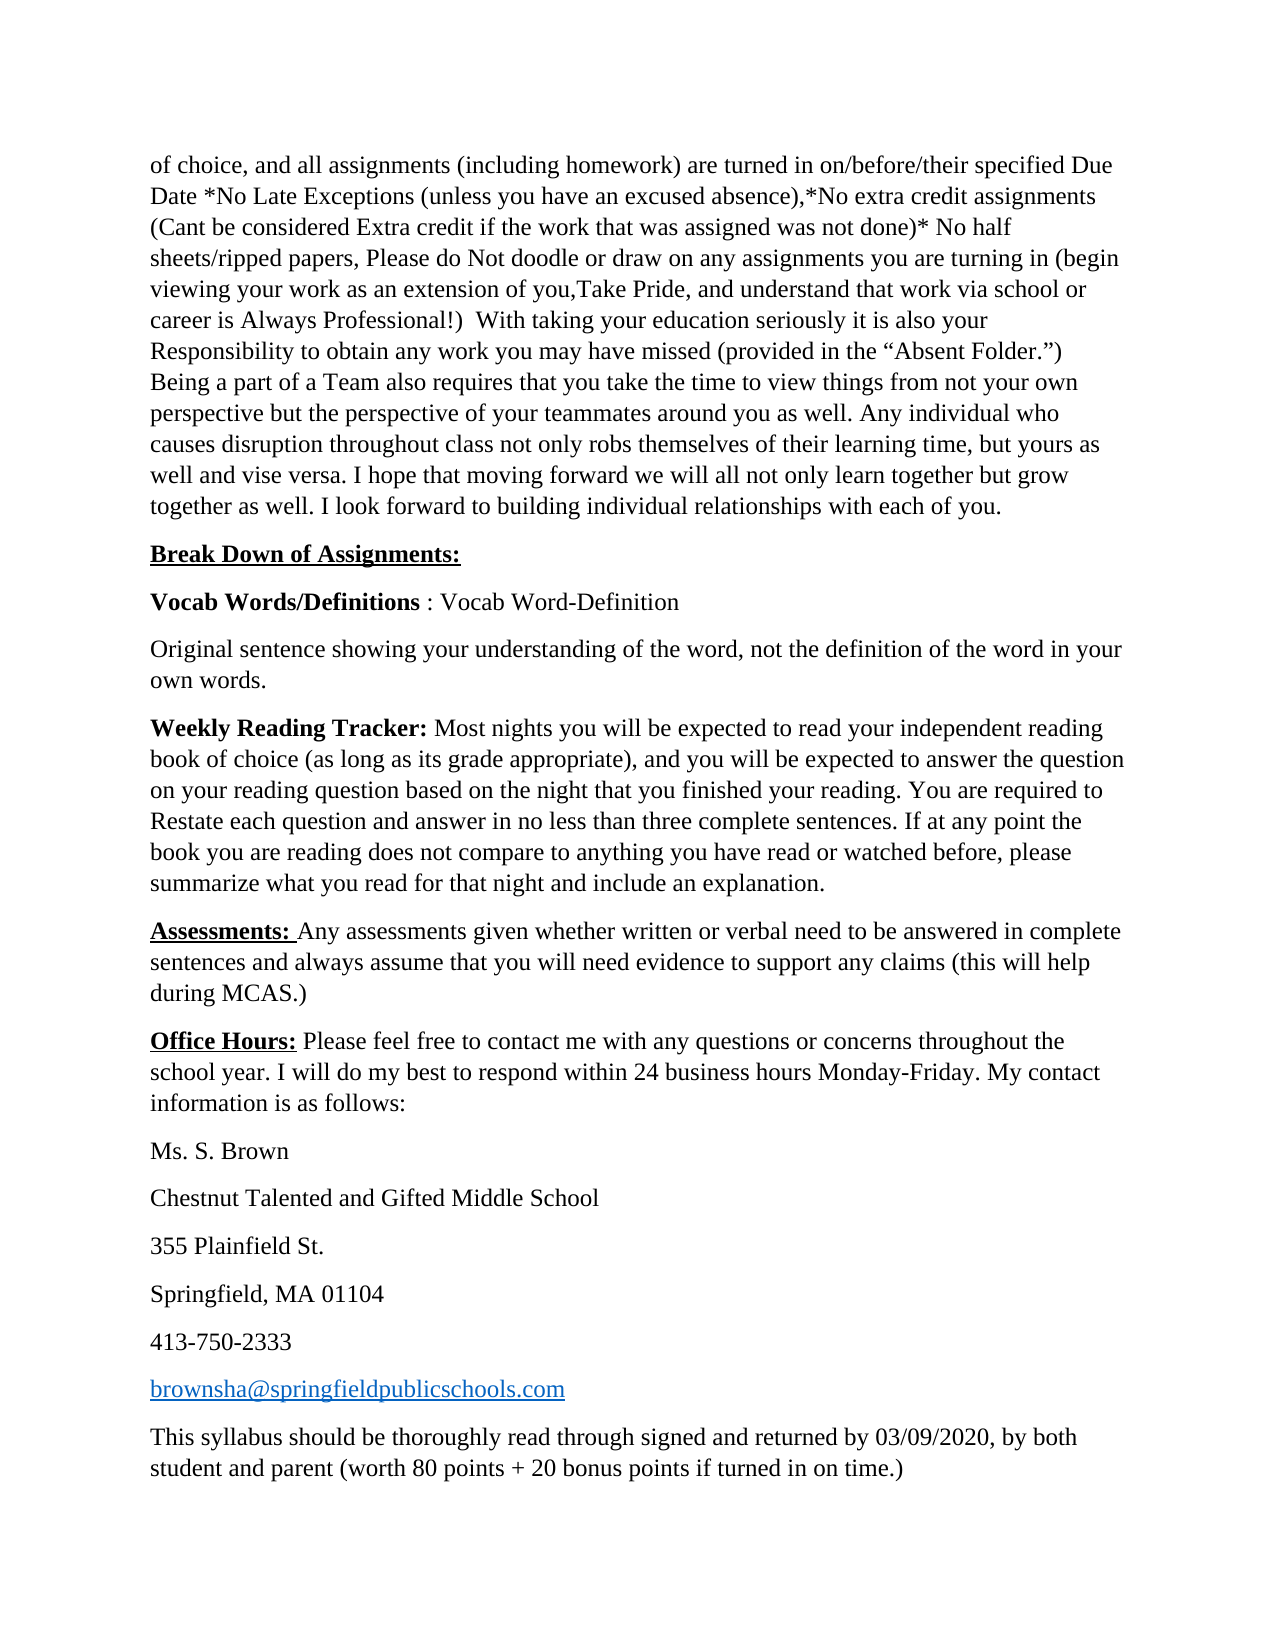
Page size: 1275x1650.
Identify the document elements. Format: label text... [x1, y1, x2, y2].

text Springfield, MA 01104 [150, 1279, 1125, 1308]
text Assessments: Any assessments given whether written or verbal need to be answered in complete sentences and always assume that you will need evidence to support any claims (this will help during MCAS.) [150, 916, 1125, 1007]
text Vocab Words/Definitions : Vocab Word-Definition [150, 587, 1125, 616]
text 355 Plainfield St. [150, 1231, 1125, 1260]
text Break Down of Assignments: [150, 539, 1125, 568]
text 413-750-2333 [150, 1327, 1125, 1355]
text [150, 150, 1125, 520]
text Office Hours: Please feel free to contact me with any questions or concerns throughout the school year. I will do my best to respond within 24 business hours Monday-Friday. My contact information is as follows: [150, 1026, 1125, 1117]
text This syllabus should be thoroughly read through signed and returned by 03/09/2020, by both student and parent (worth 80 points + 20 bonus points if turned in on time.) [150, 1422, 1125, 1482]
text Chestnut Talented and Gifted Middle School [150, 1183, 1125, 1212]
text brownsha@springfieldpublicschools.com [150, 1374, 1125, 1403]
text Weekly Reading Tracker: Most nights you will be expected to read your independent reading book of choice (as long as its grade appropriate), and you will be expected to answer the question on your reading question based on the night that you finished your reading. You are required to Restate each question and answer in no less than three complete sentences. If at any point the book you are reading does not compare to anything you have read or watched before, please summarize what you read for that night and include an explanation. [150, 713, 1125, 897]
text Original sentence showing your understanding of the word, not the definition of the word in your own words. [150, 634, 1125, 694]
text Ms. S. Brown [150, 1136, 1125, 1164]
